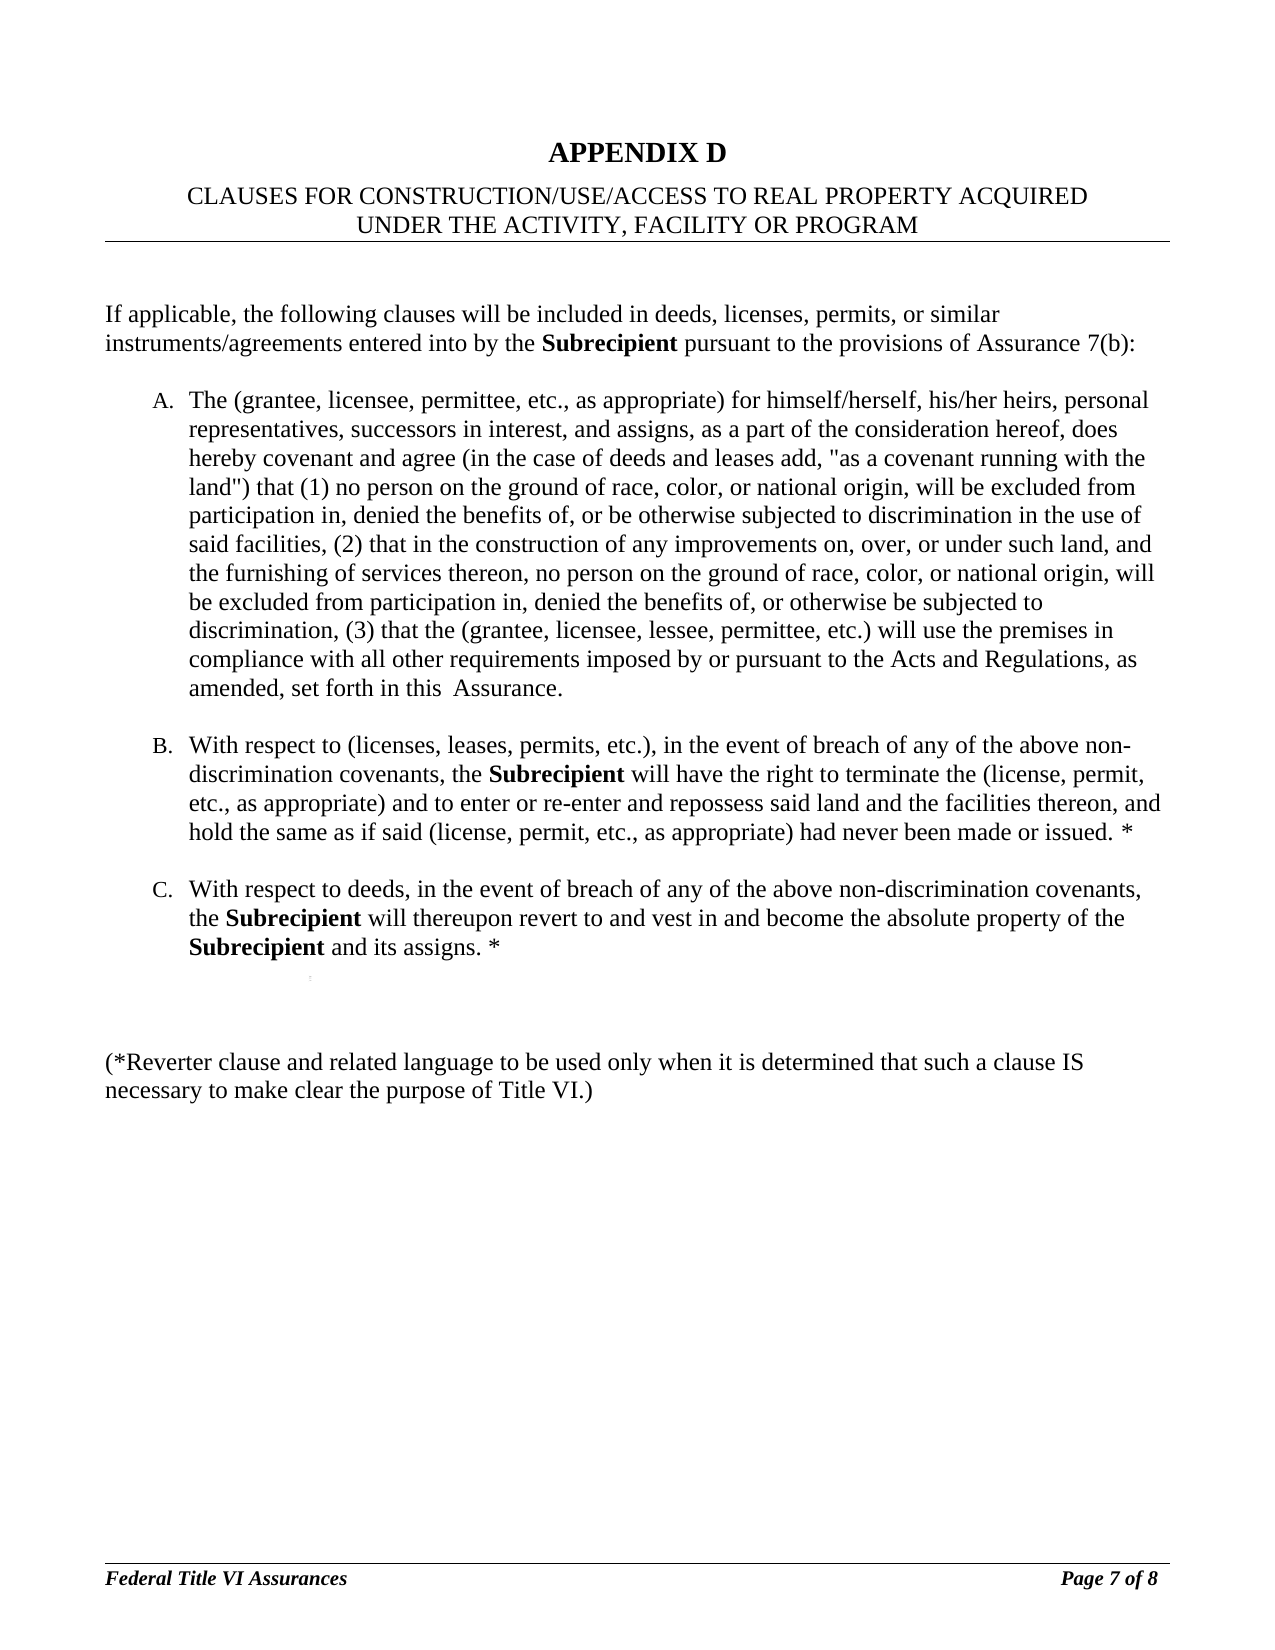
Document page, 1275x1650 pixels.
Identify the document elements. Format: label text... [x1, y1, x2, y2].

subtitle UNDER THE ACTIVITY, FACILITY OR PROGRAM [105, 210, 1170, 241]
list With respect to (licenses, leases, permits, etc.), in the event of breach of any of the above non-discrimination covenants, the Subrecipient will have the right to terminate the (license, permit, etc., as appropriate) and to enter or re-enter and repossess said land and the facilities thereon, and hold the same as if said (license, permit, etc., as appropriate) had never been made or issued. * [152, 730, 1170, 845]
text (*Reverter clause and related language to be used only when it is determined that such a clause IS necessary to make clear the purpose of Title VI.) [105, 1047, 1170, 1104]
list With respect to deeds, in the event of breach of any of the above non-discrimination covenants, the Subrecipient will thereupon revert to and vest in and become the absolute property of the Subrecipient and its assigns. * [152, 874, 1170, 960]
text If applicable, the following clauses will be included in deeds, licenses, permits, or similar instruments/agreements entered into by the Subrecipient pursuant to the provisions of Assurance 7(b): [105, 299, 1170, 357]
list The (grantee, licensee, permittee, etc., as appropriate) for himself/herself, his/her heirs, personal representatives, successors in interest, and assigns, as a part of the consideration hereof, does hereby covenant and agree (in the case of deeds and leases add, "as a covenant running with the land") that (1) no person on the ground of race, color, or national origin, will be excluded from participation in, denied the benefits of, or be otherwise subjected to discrimination in the use of said facilities, (2) that in the construction of any improvements on, over, or under such land, and the furnishing of services thereon, no person on the ground of race, color, or national origin, will be excluded from participation in, denied the benefits of, or otherwise be subjected to discrimination, (3) that the (grantee, licensee, lessee, permittee, etc.) will use the premises in compliance with all other requirements imposed by or pursuant to the Acts and Regulations, as amended, set forth in this Assurance. [152, 385, 1170, 702]
subtitle CLAUSES FOR CONSTRUCTION/USE/ACCESS TO REAL PROPERTY ACQUIRED [105, 181, 1170, 210]
text APPENDIX D [105, 135, 1170, 168]
